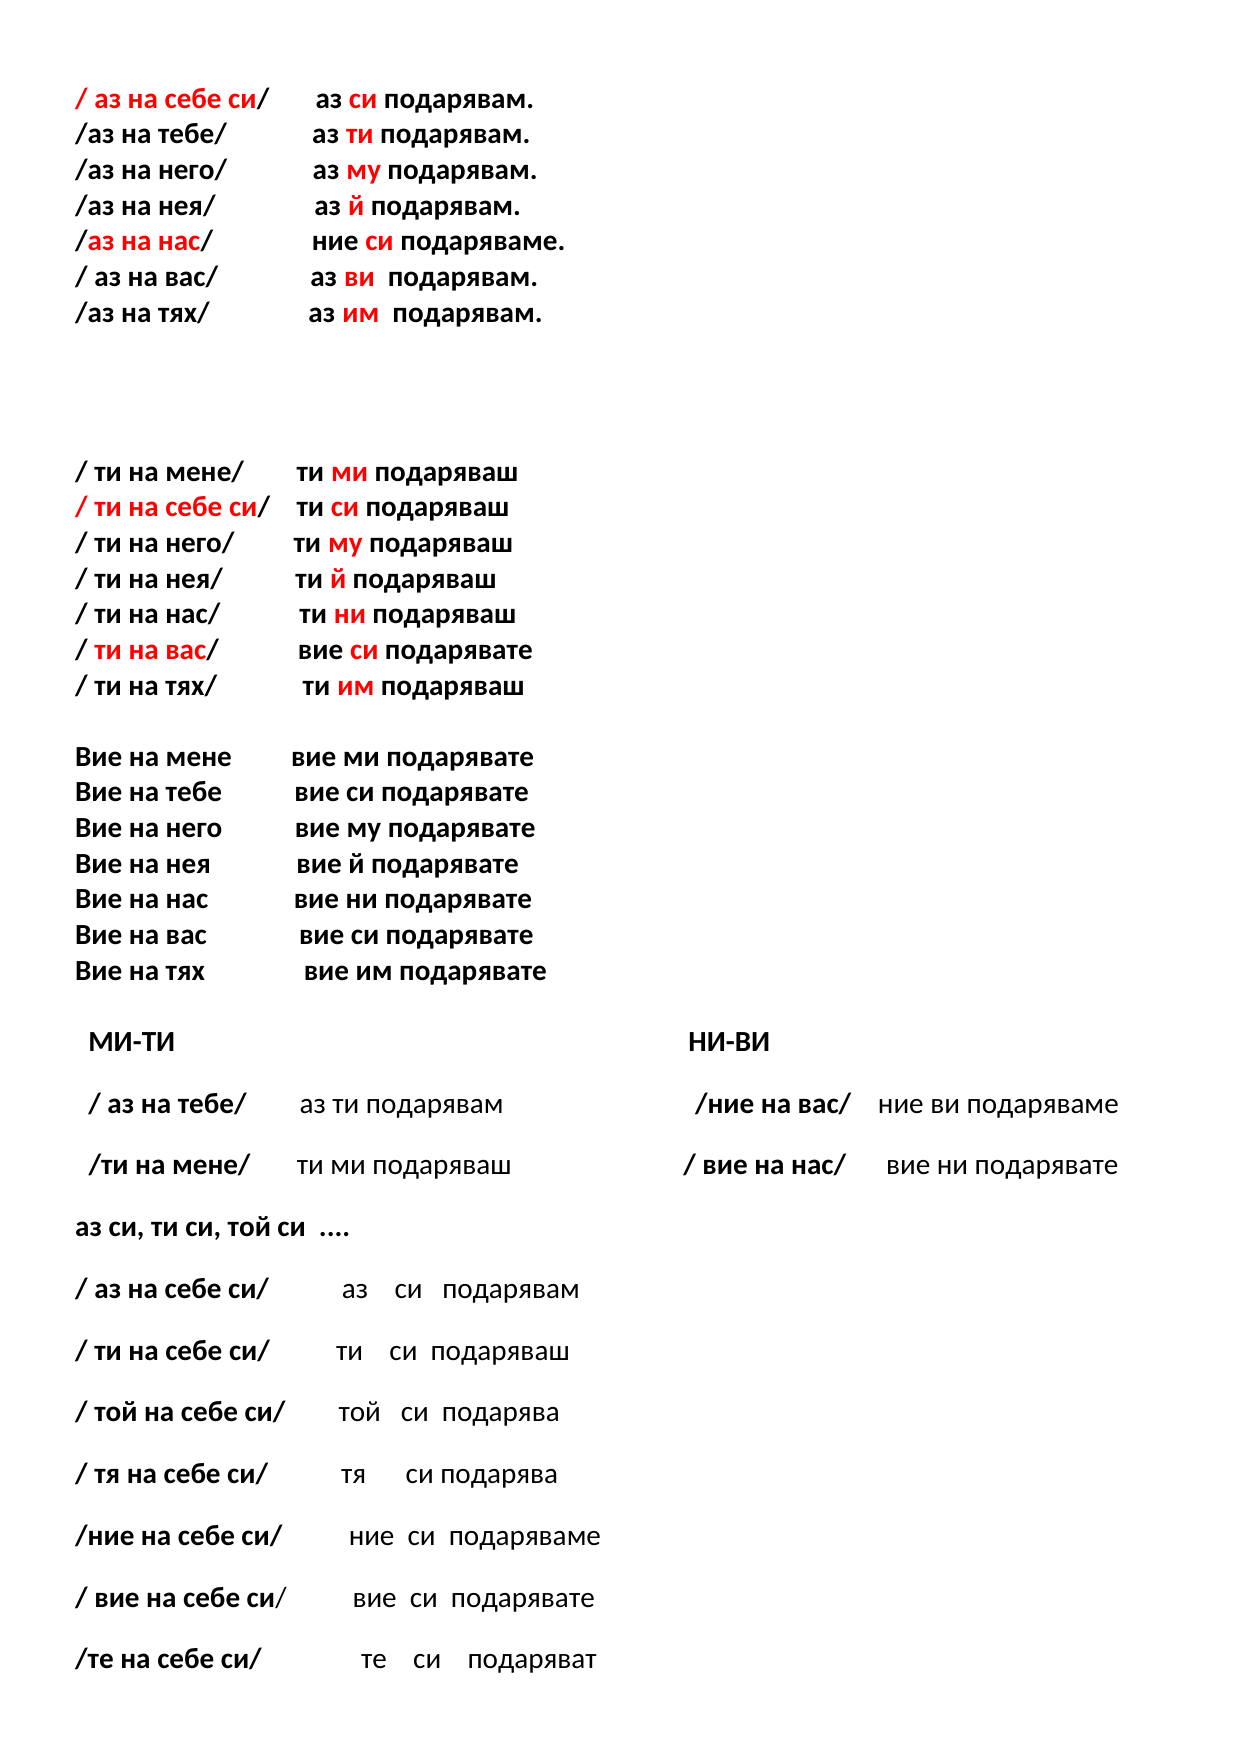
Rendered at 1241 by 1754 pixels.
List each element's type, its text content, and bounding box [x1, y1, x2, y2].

text / ти на него/ ти му подаряваш [75, 524, 1211, 560]
text /аз на тях/ аз им подарявам. [75, 294, 1211, 329]
text Вие на вас вие си подарявате [75, 916, 1211, 952]
text Вие на тях вие им подарявате [75, 952, 1211, 987]
text / ти на себе си/ ти си подаряваш [75, 488, 1211, 524]
text аз си, ти си, той си .... [75, 1208, 1211, 1244]
text / той на себе си/ той си подарява [75, 1393, 1211, 1429]
text /аз на тебе/ аз ти подарявам. [75, 116, 1211, 151]
text /аз на нас/ ние си подаряваме. [75, 222, 1211, 258]
text / аз на себе си/ аз си подарявам [75, 1270, 1211, 1306]
text / ти на вас/ вие си подарявате [75, 631, 1211, 667]
text /аз на него/ аз му подарявам. [75, 151, 1211, 187]
text МИ-ТИ НИ-ВИ [75, 1023, 1211, 1058]
text / аз на вас/ аз ви подарявам. [75, 258, 1211, 294]
text /ти на мене/ ти ми подаряваш / вие на нас/ вие ни подарявате [75, 1146, 1211, 1182]
text / тя на себе си/ тя си подарява [75, 1455, 1211, 1491]
text /ние на себе си/ ние си подаряваме [75, 1517, 1211, 1553]
text / аз на себе си/ аз си подарявам. [75, 80, 1211, 116]
text / ти на нея/ ти й подаряваш [75, 560, 1211, 595]
text / ти на тях/ ти им подаряваш [75, 667, 1211, 702]
text /аз на нея/ аз й подарявам. [75, 187, 1211, 222]
text / ти на мене/ ти ми подаряваш [75, 453, 1211, 488]
text / ти на нас/ ти ни подаряваш [75, 595, 1211, 631]
text / аз на тебе/ аз ти подарявам /ние на вас/ ние ви подаряваме [75, 1085, 1211, 1120]
text Вие на тебе вие си подарявате [75, 773, 1211, 809]
text Вие на мене вие ми подарявате [75, 738, 1211, 773]
text /те на себе си/ те си подаряват [75, 1641, 1211, 1676]
text Вие на нея вие й подарявате [75, 845, 1211, 880]
text / ти на себе си/ ти си подаряваш [75, 1332, 1211, 1367]
text Вие на нас вие ни подарявате [75, 880, 1211, 916]
text Вие на него вие му подарявате [75, 809, 1211, 845]
text / вие на себе си/ вие си подарявате [75, 1579, 1211, 1614]
